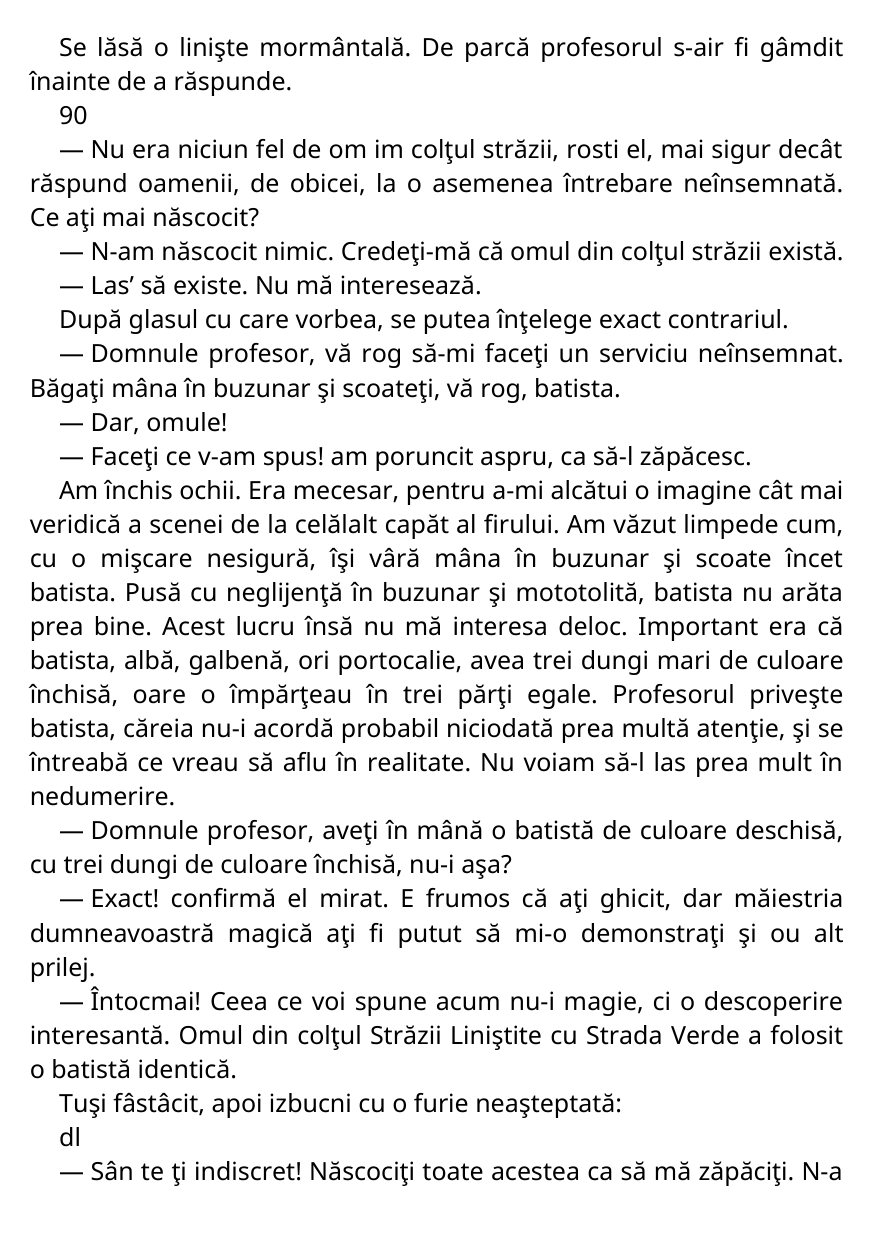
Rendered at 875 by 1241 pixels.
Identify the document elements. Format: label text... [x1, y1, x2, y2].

text — Întocmai! Ceea ce voi spune acum nu-i magie, ci o descoperire interesantă. Omul din colţul Străzii Liniştite cu Strada Verde a folosit o batistă identică. [29, 983, 844, 1086]
text — Domnule profesor, aveţi în mână o batistă de culoare deschisă, cu trei dungi de culoare închisă, nu-i aşa? [29, 813, 844, 881]
text Am închis ochii. Era mecesar, pentru a-mi alcătui o imagine cât mai veridică a scenei de la celălalt capăt al firului. Am văzut limpede cum, cu o mişcare nesigură, îşi vâră mâna în buzunar şi scoate încet batista. Pusă cu neglijenţă în buzunar şi mototolită, batista nu arăta prea bine. Acest lucru însă nu mă interesa deloc. Important era că batista, albă, galbenă, ori portocalie, avea trei dungi mari de culoare închisă, oare o împărţeau în trei părţi egale. Profesorul priveşte batista, căreia nu-i acordă probabil niciodată prea multă atenţie, şi se întreabă ce vreau să aflu în realitate. Nu voiam să-l las prea mult în nedumerire. [29, 472, 844, 813]
text dl [29, 1119, 844, 1154]
text Se lăsă o linişte mormântală. De parcă profesorul s-air fi gâmdit înainte de a răspunde. [29, 29, 844, 98]
text — Exact! confirmă el mirat. E frumos că aţi ghicit, dar măiestria dumneavoastră magică aţi fi putut să mi-o demonstraţi şi ou alt prilej. [29, 881, 844, 983]
text 90 [29, 98, 844, 132]
text — Dar, omule! [29, 404, 844, 438]
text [29, 1154, 844, 1188]
text — Las’ să existe. Nu mă interesează. [29, 268, 844, 302]
text După glasul cu care vorbea, se putea înţelege exact contrariul. [29, 302, 844, 336]
text — Nu era niciun fel de om im colţul străzii, rosti el, mai sigur decât răspund oamenii, de obicei, la o asemenea întrebare neînsemnată. Ce aţi mai născocit? [29, 132, 844, 234]
text — Faceţi ce v-am spus! am poruncit aspru, ca să-l zăpăcesc. [29, 438, 844, 472]
text — N-am născocit nimic. Credeţi-mă că omul din colţul străzii există. [29, 234, 844, 268]
text — Domnule profesor, vă rog să-mi faceţi un serviciu neînsemnat. Băgaţi mâna în buzunar şi scoateţi, vă rog, batista. [29, 336, 844, 404]
text Tuşi fâstâcit, apoi izbucni cu o furie neaşteptată: [29, 1086, 844, 1119]
